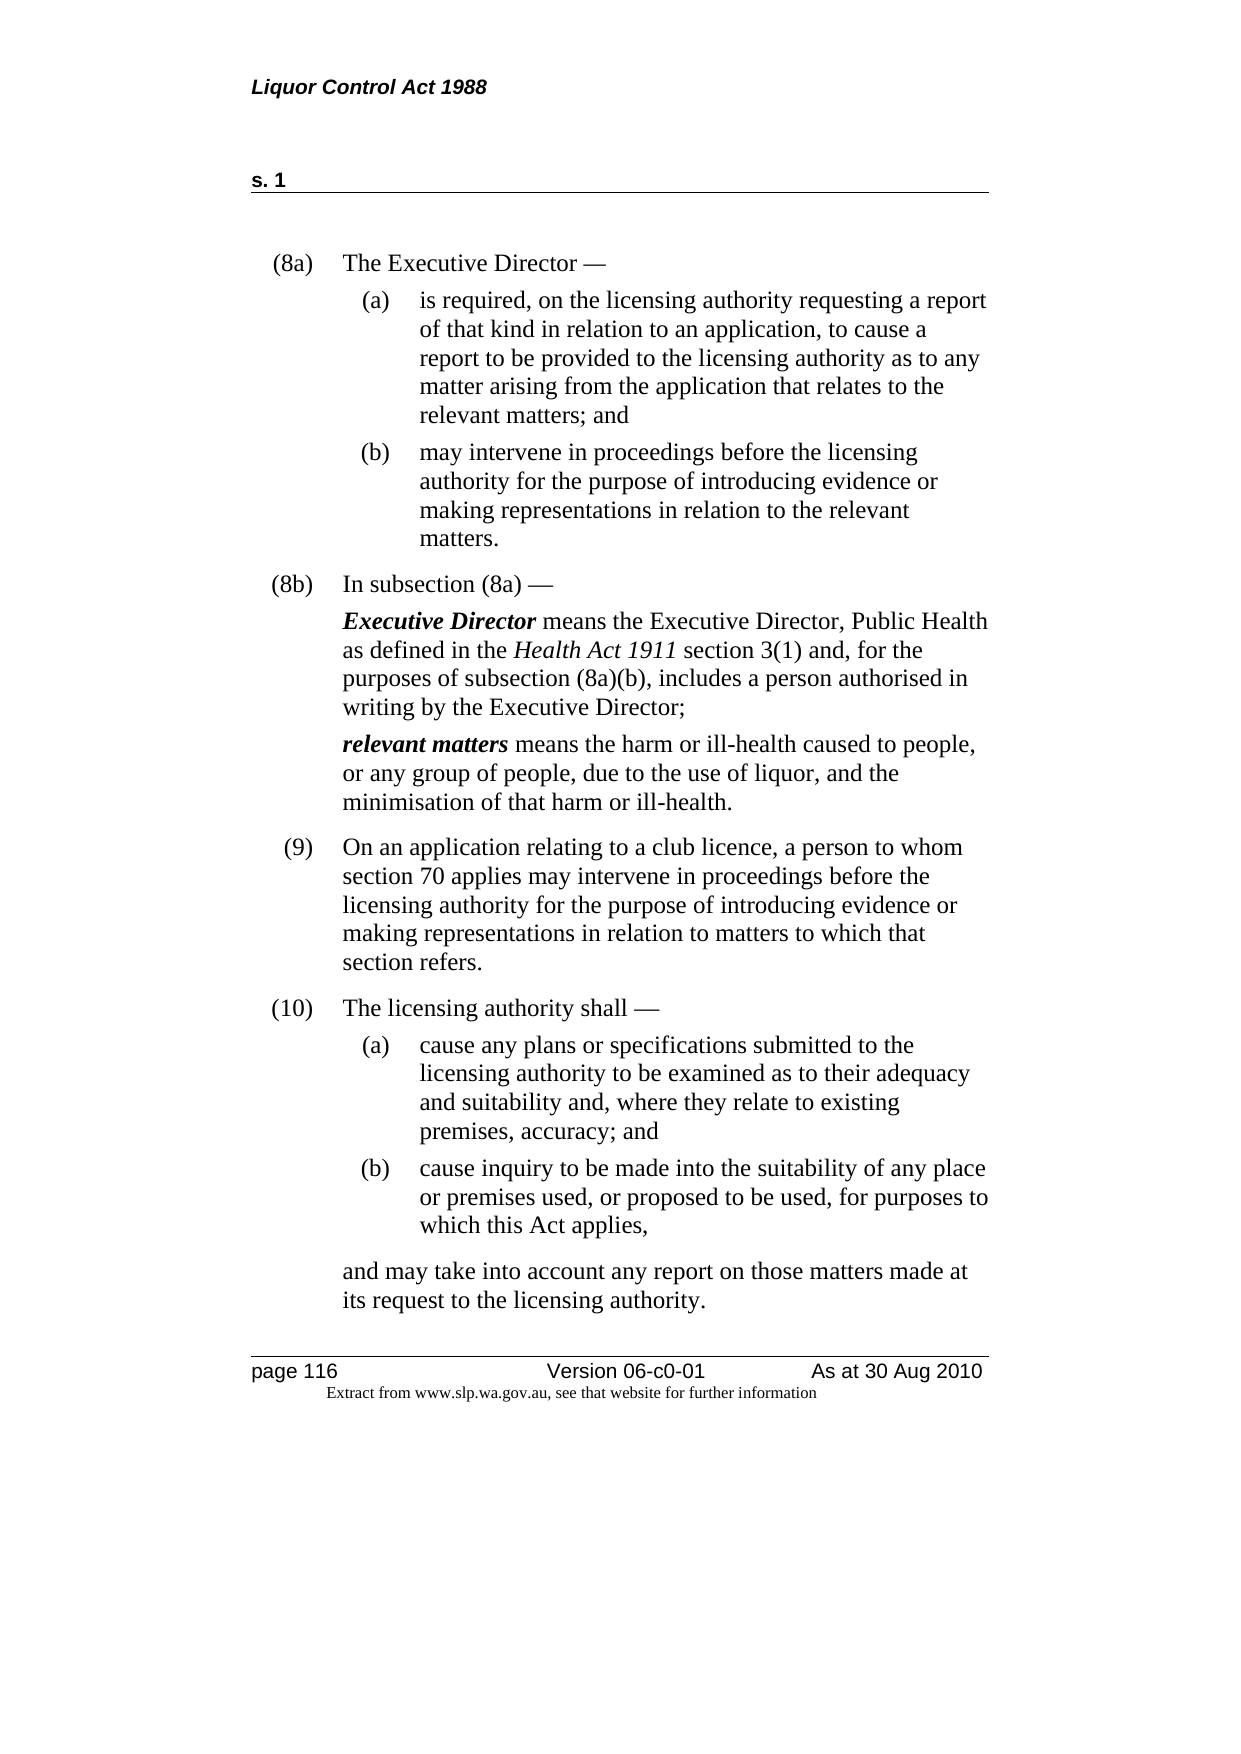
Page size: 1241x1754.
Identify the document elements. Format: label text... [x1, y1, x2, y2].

text (10) The licensing authority shall — [251, 993, 989, 1021]
text (a) is required, on the licensing authority requesting a report of that kind in relation to an application, to cause a report to be provided to the licensing authority as to any matter arising from the application that relates to the relevant matters; and [251, 285, 989, 429]
text (9) On an application relating to a club licence, a person to whom section 70 applies may intervene in proceedings before the licensing authority for the purpose of introducing evidence or making representations in relation to matters to which that section refers. [251, 832, 989, 976]
text (8a) The Executive Director — [251, 248, 989, 277]
text (a) cause any plans or specifications submitted to the licensing authority to be examined as to their adequacy and suitability and, where they relate to existing premises, accuracy; and [251, 1030, 989, 1145]
text Executive Director means the Executive Director, Public Health as defined in the Health Act 1911 section 3(1) and, for the purposes of subsection (8a)(b), includes a person authorised in writing by the Executive Director; [251, 606, 989, 721]
text (b) may intervene in proceedings before the licensing authority for the purpose of introducing evidence or making representations in relation to the relevant matters. [251, 437, 989, 552]
text (b) cause inquiry to be made into the suitability of any place or premises used, or proposed to be used, for purposes to which this Act applies, [251, 1153, 989, 1239]
text relevant matters means the harm or ill-health caused to people, or any group of people, due to the use of liquor, and the minimisation of that harm or ill-health. [251, 729, 989, 816]
text and may take into account any report on those matters made at its request to the licensing authority. [251, 1256, 989, 1313]
text (8b) In subsection (8a) — [251, 569, 989, 598]
